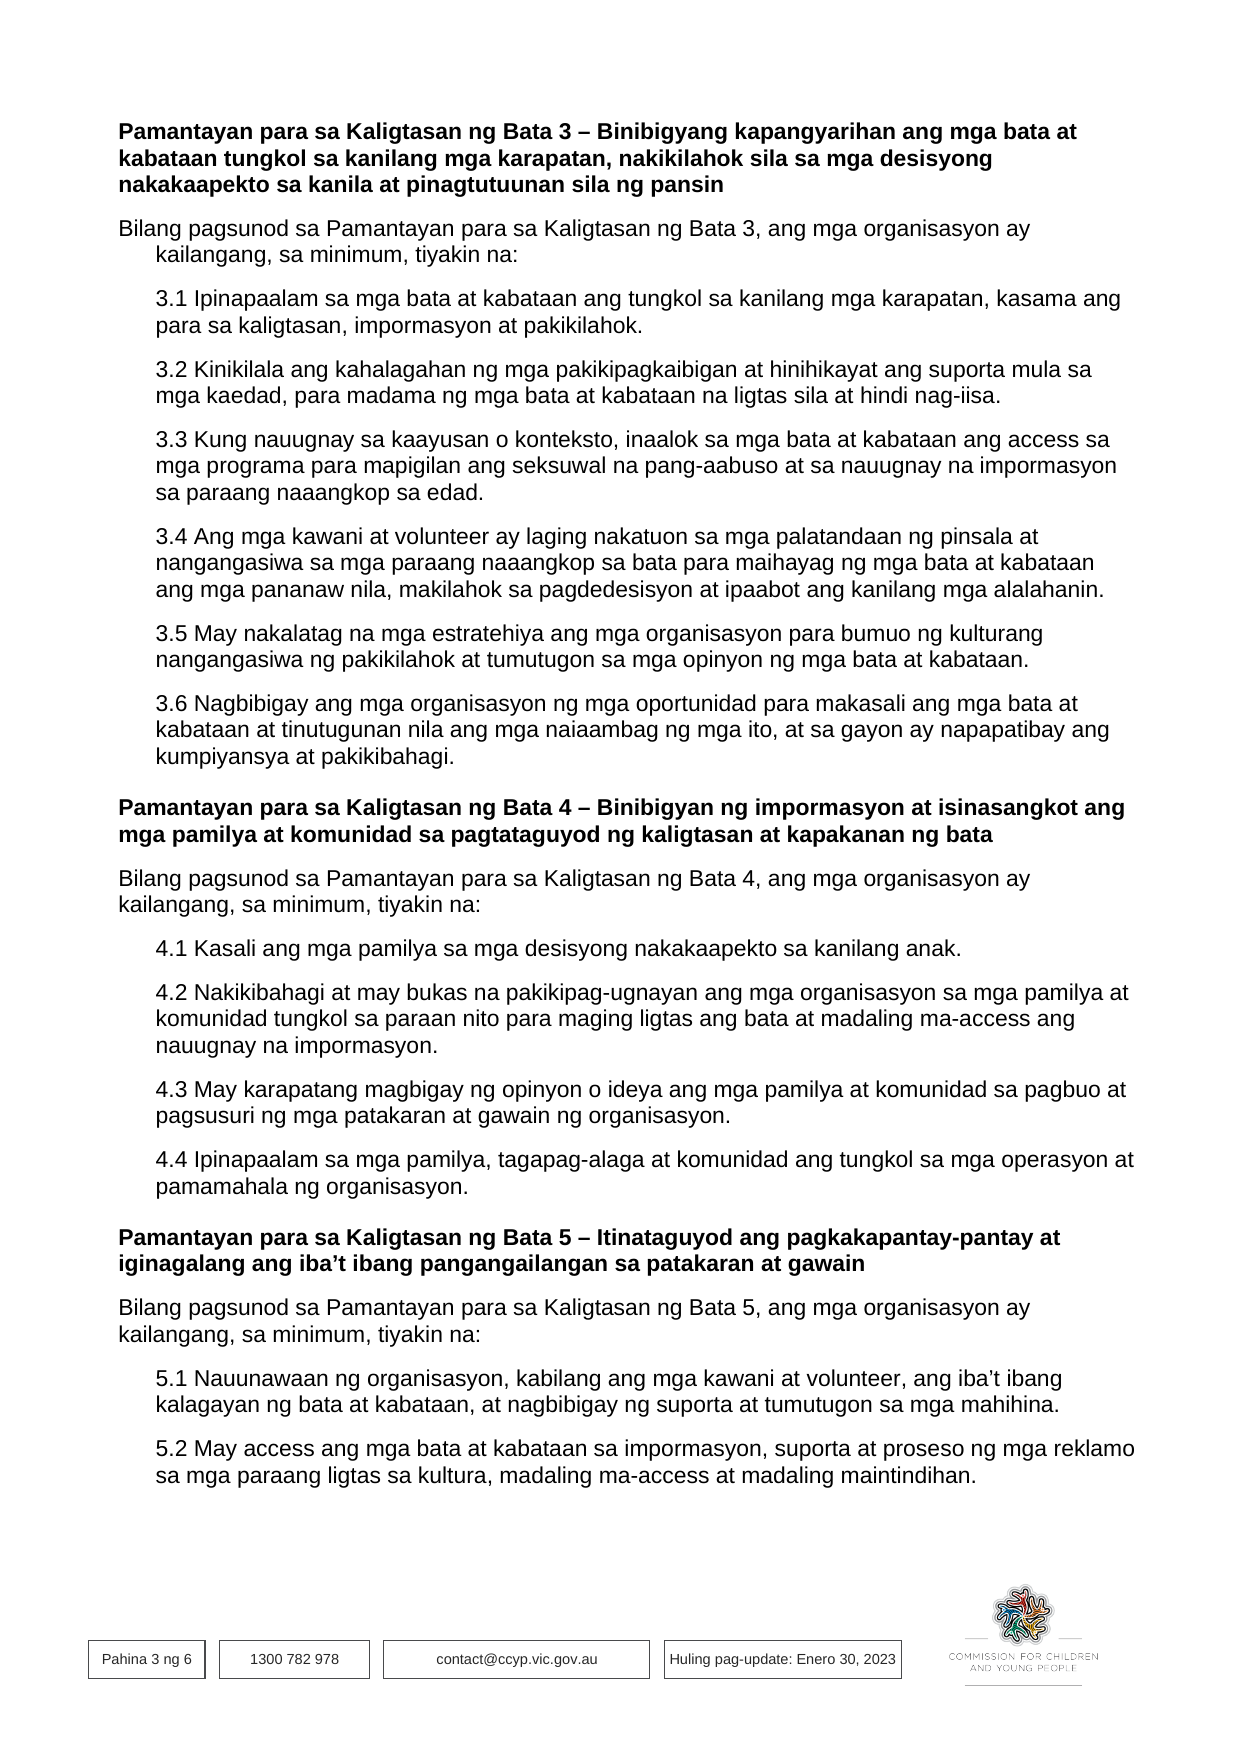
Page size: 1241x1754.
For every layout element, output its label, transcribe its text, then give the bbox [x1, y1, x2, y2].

text Bilang pagsunod sa Pamantayan para sa Kaligtasan ng Bata 5, ang mga organisasyon ay kailangang, sa minimum, tiyakin na: [118, 1294, 1138, 1347]
text 5.2 May access ang mga bata at kabataan sa impormasyon, suporta at proseso ng mga reklamo sa mga paraang ligtas sa kultura, madaling ma-access at madaling maintindihan. [155, 1435, 1138, 1488]
text 3.6 Nagbibigay ang mga organisasyon ng mga oportunidad para makasali ang mga bata at kabataan at tinutugunan nila ang mga naiaambag ng mga ito, at sa gayon ay napapatibay ang kumpiyansya at pakikibahagi. [155, 690, 1138, 769]
text 4.4 Ipinapaalam sa mga pamilya, tagapag-alaga at komunidad ang tungkol sa mga operasyon at pamamahala ng organisasyon. [155, 1146, 1138, 1199]
list Pamantayan para sa Kaligtasan ng Bata 3 – Binibigyang kapangyarihan ang mga bata at kabataan tungkol sa kanilang mga karapatan, nakikilahok sila sa mga desisyong nakakaapekto sa kanila at pinagtutuunan sila ng pansin [118, 118, 1138, 197]
list Pamantayan para sa Kaligtasan ng Bata 5 – Itinataguyod ang pagkakapantay-pantay at iginagalang ang iba’t ibang pangangailangan sa patakaran at gawain [118, 1224, 1138, 1277]
text 3.1 Ipinapaalam sa mga bata at kabataan ang tungkol sa kanilang mga karapatan, kasama ang para sa kaligtasan, impormasyon at pakikilahok. [155, 285, 1138, 338]
text 4.3 May karapatang magbigay ng opinyon o ideya ang mga pamilya at komunidad sa pagbuo at pagsusuri ng mga patakaran at gawain ng organisasyon. [155, 1076, 1138, 1128]
text Bilang pagsunod sa Pamantayan para sa Kaligtasan ng Bata 4, ang mga organisasyon ay kailangang, sa minimum, tiyakin na: [118, 864, 1138, 917]
list Pamantayan para sa Kaligtasan ng Bata 4 – Binibigyan ng impormasyon at isinasangkot ang mga pamilya at komunidad sa pagtataguyod ng kaligtasan at kapakanan ng bata [118, 794, 1138, 847]
picture [883, 1641, 901, 1678]
text 3.2 Kinikilala ang kahalagahan ng mga pakikipagkaibigan at hinihikayat ang suporta mula sa mga kaedad, para madama ng mga bata at kabataan na ligtas sila at hindi nag-iisa. [155, 356, 1138, 408]
text 3.5 May nakalatag na mga estratehiya ang mga organisasyon para bumuo ng kulturang nangangasiwa ng pakikilahok at tumutugon sa mga opinyon ng mga bata at kabataan. [155, 620, 1138, 672]
picture [883, 1563, 1162, 1710]
text 4.2 Nakikibahagi at may bukas na pakikipag-ugnayan ang mga organisasyon sa mga pamilya at komunidad tungkol sa paraan nito para maging ligtas ang bata at madaling ma-access ang nauugnay na impormasyon. [155, 979, 1138, 1058]
text 5.1 Nauunawaan ng organisasyon, kabilang ang mga kawani at volunteer, ang iba’t ibang kalagayan ng bata at kabataan, at nagbibigay ng suporta at tumutugon sa mga mahihina. [155, 1365, 1138, 1417]
text 3.4 Ang mga kawani at volunteer ay laging nakatuon sa mga palatandaan ng pinsala at nangangasiwa sa mga paraang naaangkop sa bata para maihayag ng mga bata at kabataan ang mga pananaw nila, makilahok sa pagdedesisyon at ipaabot ang kanilang mga alalahanin. [155, 523, 1138, 602]
text Bilang pagsunod sa Pamantayan para sa Kaligtasan ng Bata 3, ang mga organisasyon ay kailangang, sa minimum, tiyakin na: [118, 215, 1138, 268]
text 3.3 Kung nauugnay sa kaayusan o konteksto, inaalok sa mga bata at kabataan ang access sa mga programa para mapigilan ang seksuwal na pang-aabuso at sa nauugnay na impormasyon sa paraang naaangkop sa edad. [155, 426, 1138, 505]
text 4.1 Kasali ang mga pamilya sa mga desisyong nakakaapekto sa kanilang anak. [155, 935, 1138, 961]
